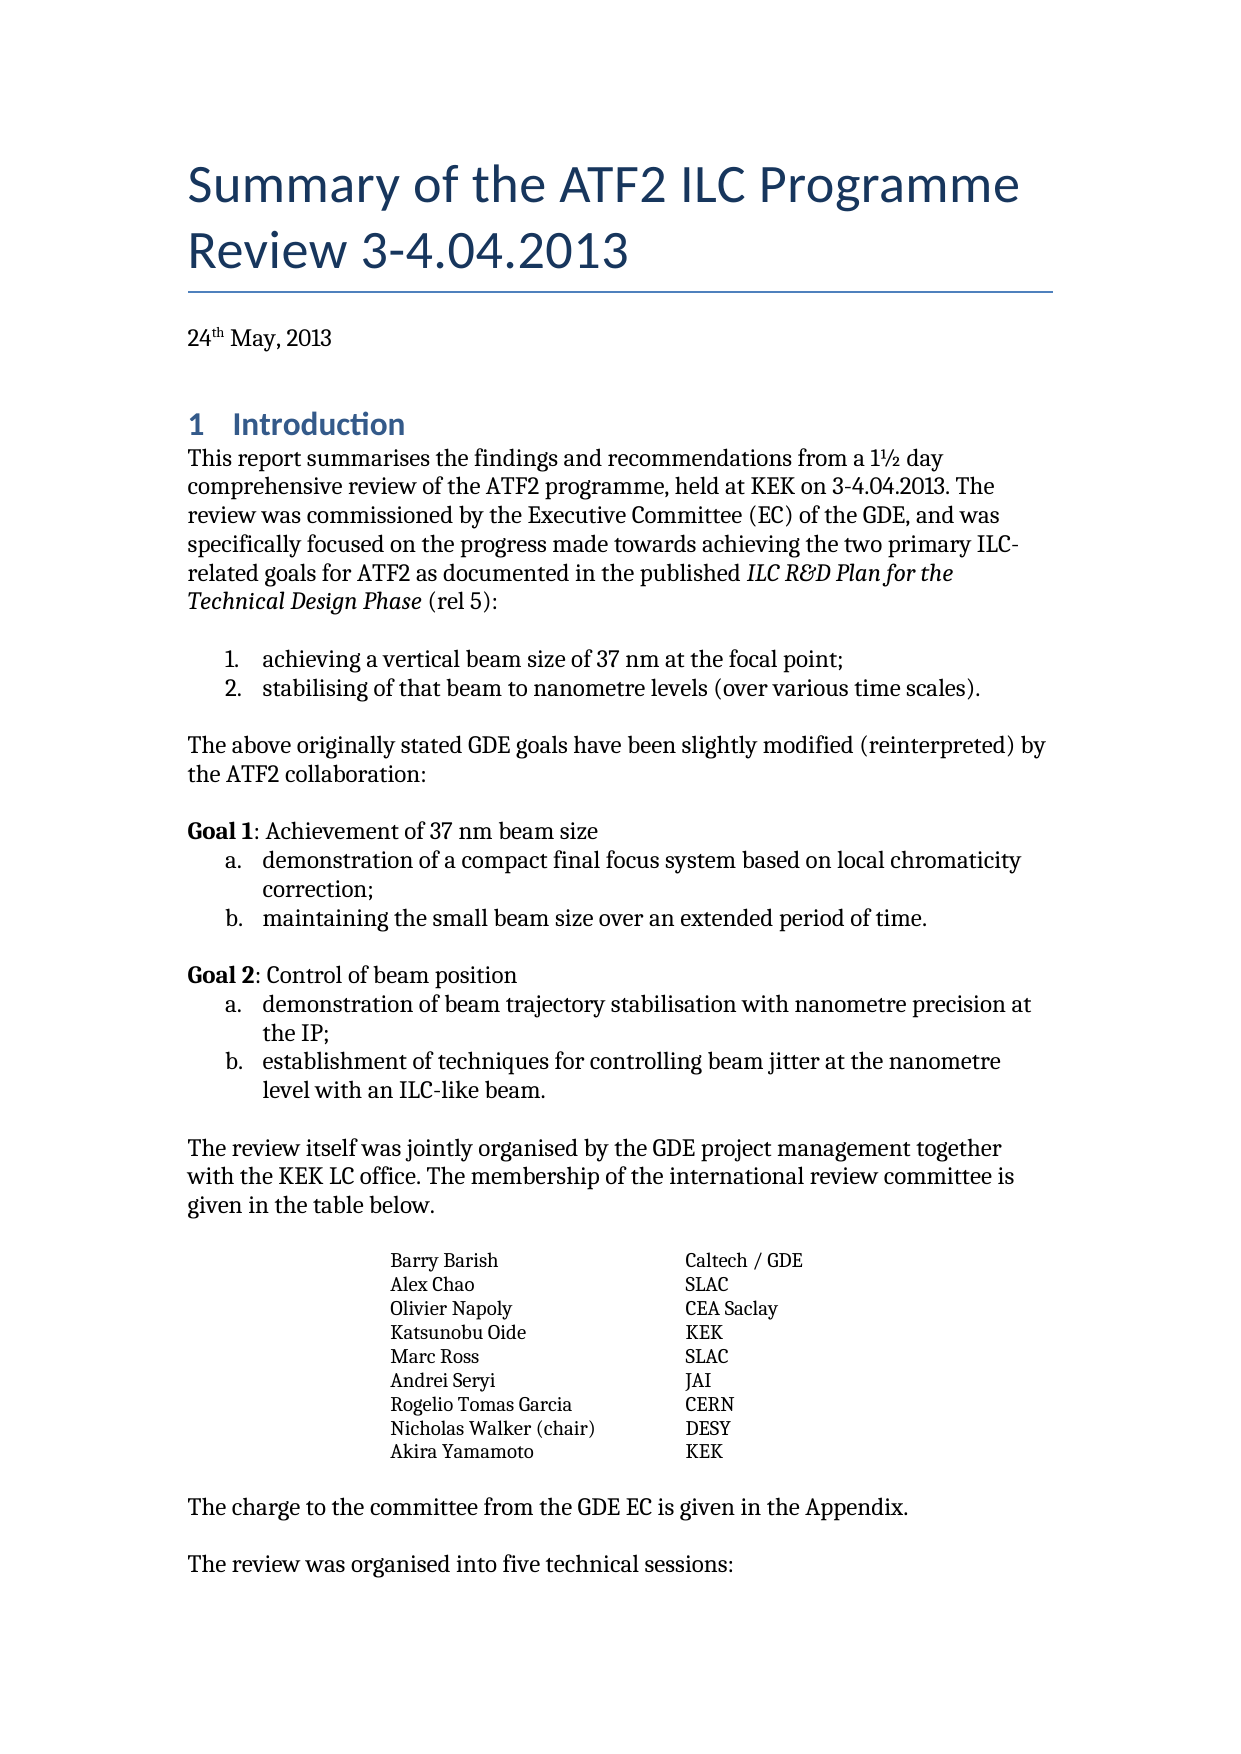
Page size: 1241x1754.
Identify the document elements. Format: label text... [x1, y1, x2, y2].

table_cell Rogelio Tomas Garcia [379, 1392, 674, 1416]
text The above originally stated GDE goals have been slightly modified (reinterpreted) by the ATF2 collaboration: [187, 731, 1053, 788]
table_cell Marc Ross [379, 1344, 674, 1368]
text The charge to the committee from the GDE EC is given in the Appendix. [187, 1493, 1053, 1522]
list stabilising of that beam to nanometre levels (over various time scales). [225, 673, 1053, 702]
table_cell Katsunobu Oide [379, 1320, 674, 1344]
text Goal 1: Achievement of 37 nm beam size [187, 817, 1053, 846]
table_cell CEA Saclay [674, 1296, 861, 1320]
subtitle Introduction [187, 403, 1053, 443]
table_cell CERN [674, 1392, 861, 1416]
table_cell Akira Yamamoto [379, 1440, 674, 1464]
table_cell Nicholas Walker (chair) [379, 1416, 674, 1440]
table_header Caltech / GDE [674, 1249, 861, 1272]
text This report summarises the findings and recommendations from a 1½ day comprehensive review of the ATF2 programme, held at KEK on 3-4.04.2013. The review was commissioned by the Executive Committee (EC) of the GDE, and was specifically focused on the progress made towards achieving the two primary ILC-related goals for ATF2 as documented in the published ILC R&D Plan for the Technical Design Phase (rel 5): [187, 443, 1053, 616]
table_cell KEK [674, 1320, 861, 1344]
title Summary of the ATF2 ILC Programme Review 3-4.04.2013 [187, 150, 1053, 293]
table_cell SLAC [674, 1344, 861, 1368]
text Goal 2: Control of beam position [187, 961, 1053, 990]
table_cell Alex Chao [379, 1273, 674, 1296]
table_header Barry Barish [379, 1249, 674, 1272]
text 24th May, 2013 [187, 324, 1053, 353]
list maintaining the small beam size over an extended period of time. [225, 903, 1053, 932]
list demonstration of beam trajectory stabilisation with nanometre precision at the IP; [225, 990, 1053, 1047]
text The review was organised into five technical sessions: [187, 1550, 1053, 1579]
table_cell SLAC [674, 1273, 861, 1296]
text The review itself was jointly organised by the GDE project management together with the KEK LC office. The membership of the international review committee is given in the table below. [187, 1133, 1053, 1220]
list demonstration of a compact final focus system based on local chromaticity correction; [225, 846, 1053, 903]
list establishment of techniques for controlling beam jitter at the nanometre level with an ILC-like beam. [225, 1047, 1053, 1105]
table_cell Andrei Seryi [379, 1368, 674, 1392]
table_cell DESY [674, 1416, 861, 1440]
table_cell Olivier Napoly [379, 1296, 674, 1320]
list achieving a vertical beam size of 37 nm at the focal point; [225, 645, 1053, 673]
table_cell KEK [674, 1440, 861, 1464]
table_cell JAI [674, 1368, 861, 1392]
